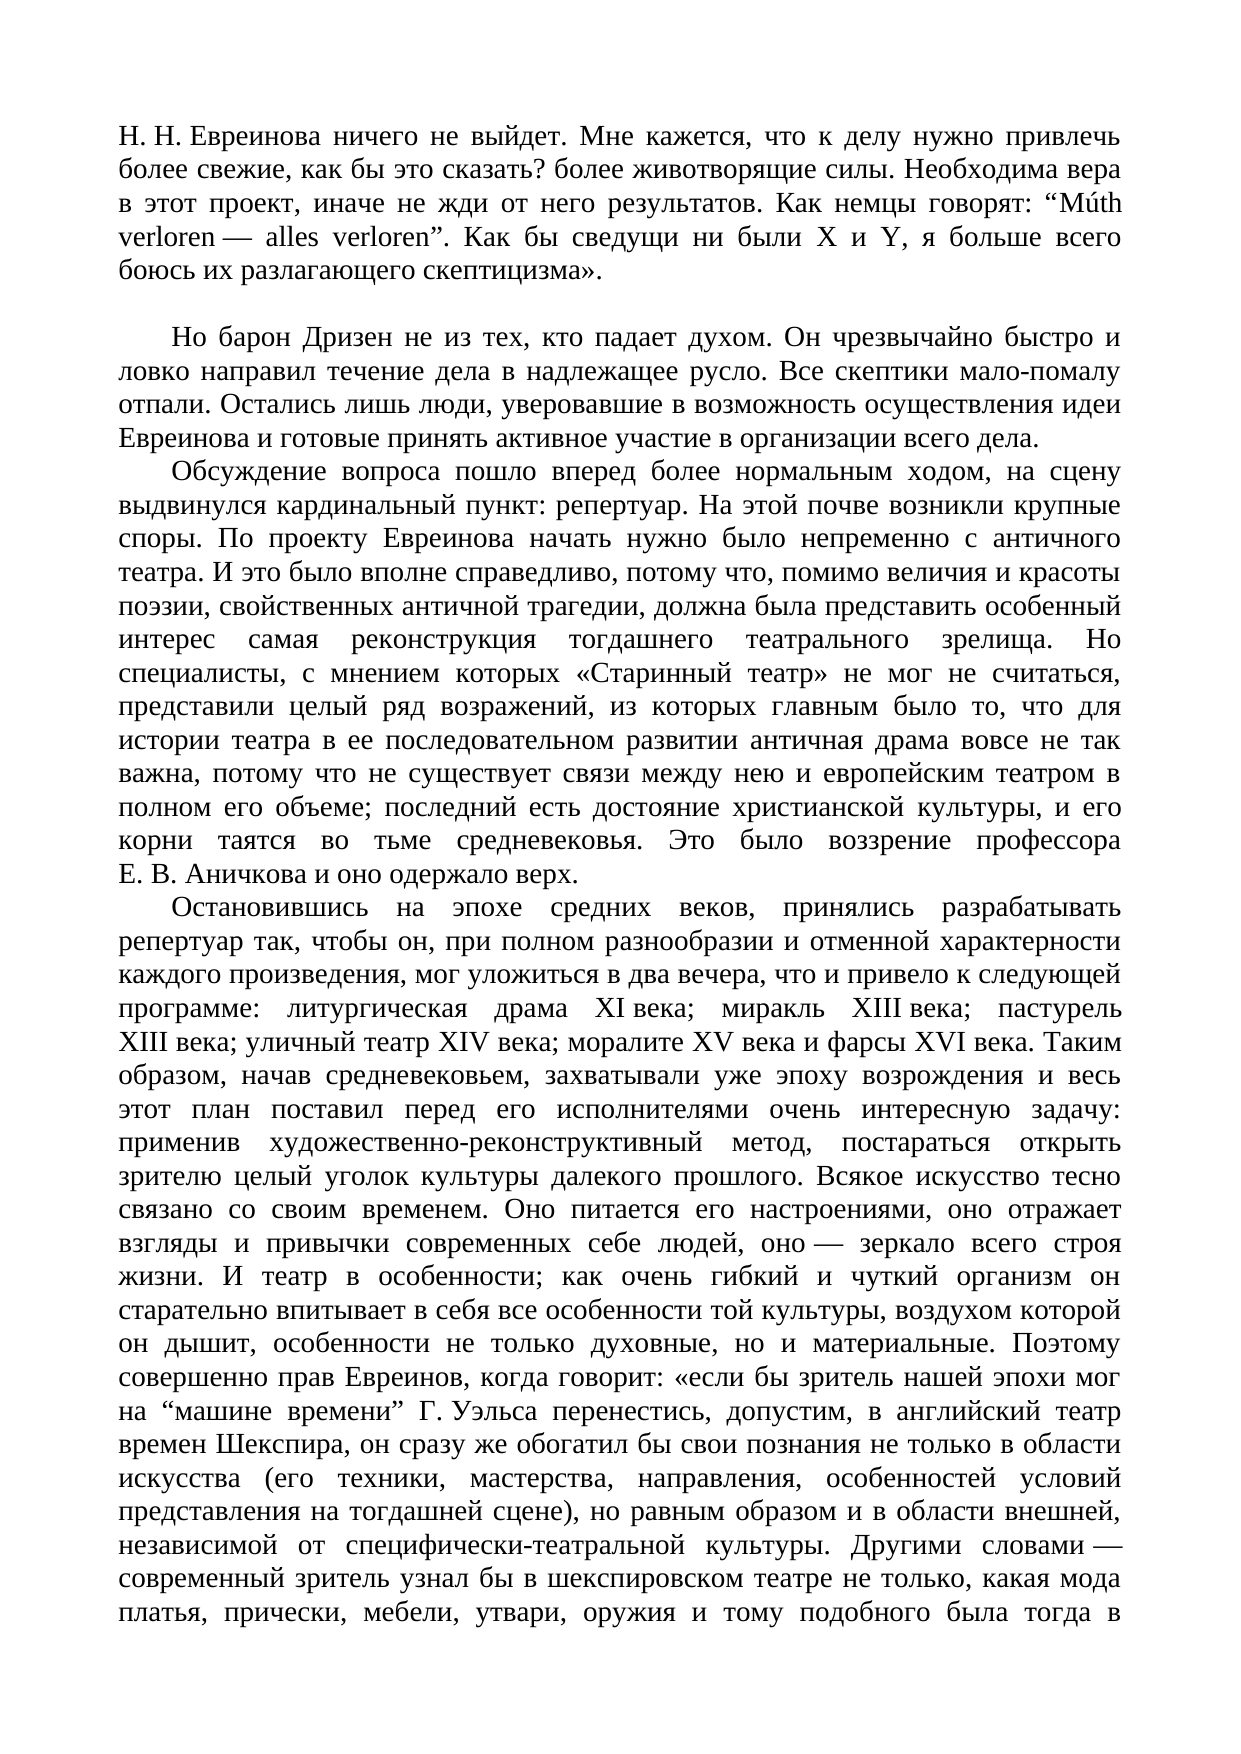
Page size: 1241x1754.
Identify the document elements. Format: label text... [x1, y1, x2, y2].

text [118, 118, 1122, 286]
text Обсуждение вопроса пошло вперед более нормальным ходом, на сцену выдвинулся кардинальный пункт: репертуар. На этой почве возникли крупные споры. По проекту Евреинова начать нужно было непременно с античного театра. И это было вполне справедливо, потому что, помимо величия и красоты поэзии, свойственных античной трагедии, должна была представить особенный интерес самая реконструкция тогдашнего театрального зрелища. Но специалисты, с мнением которых «Старинный театр» не мог не считаться, представили целый ряд возражений, из которых главным было то, что для истории театра в ее последовательном развитии античная драма вовсе не так важна, потому что не существует связи между нею и европейским театром в полном его объеме; последний есть достояние христианской {10} культуры, и его корни таятся во тьме средневековья. Это было воззрение профессора Е. В. Аничкова и оно одержало верх. [118, 453, 1122, 889]
text Но барон Дризен не из тех, кто падает духом. Он чрезвычайно быстро и ловко направил течение дела в надлежащее русло. Все скептики мало-помалу отпали. Остались лишь люди, уверовавшие в возможность осуществления идеи Евреинова и готовые принять активное участие в организации всего дела. [118, 319, 1122, 453]
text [118, 889, 1122, 1627]
